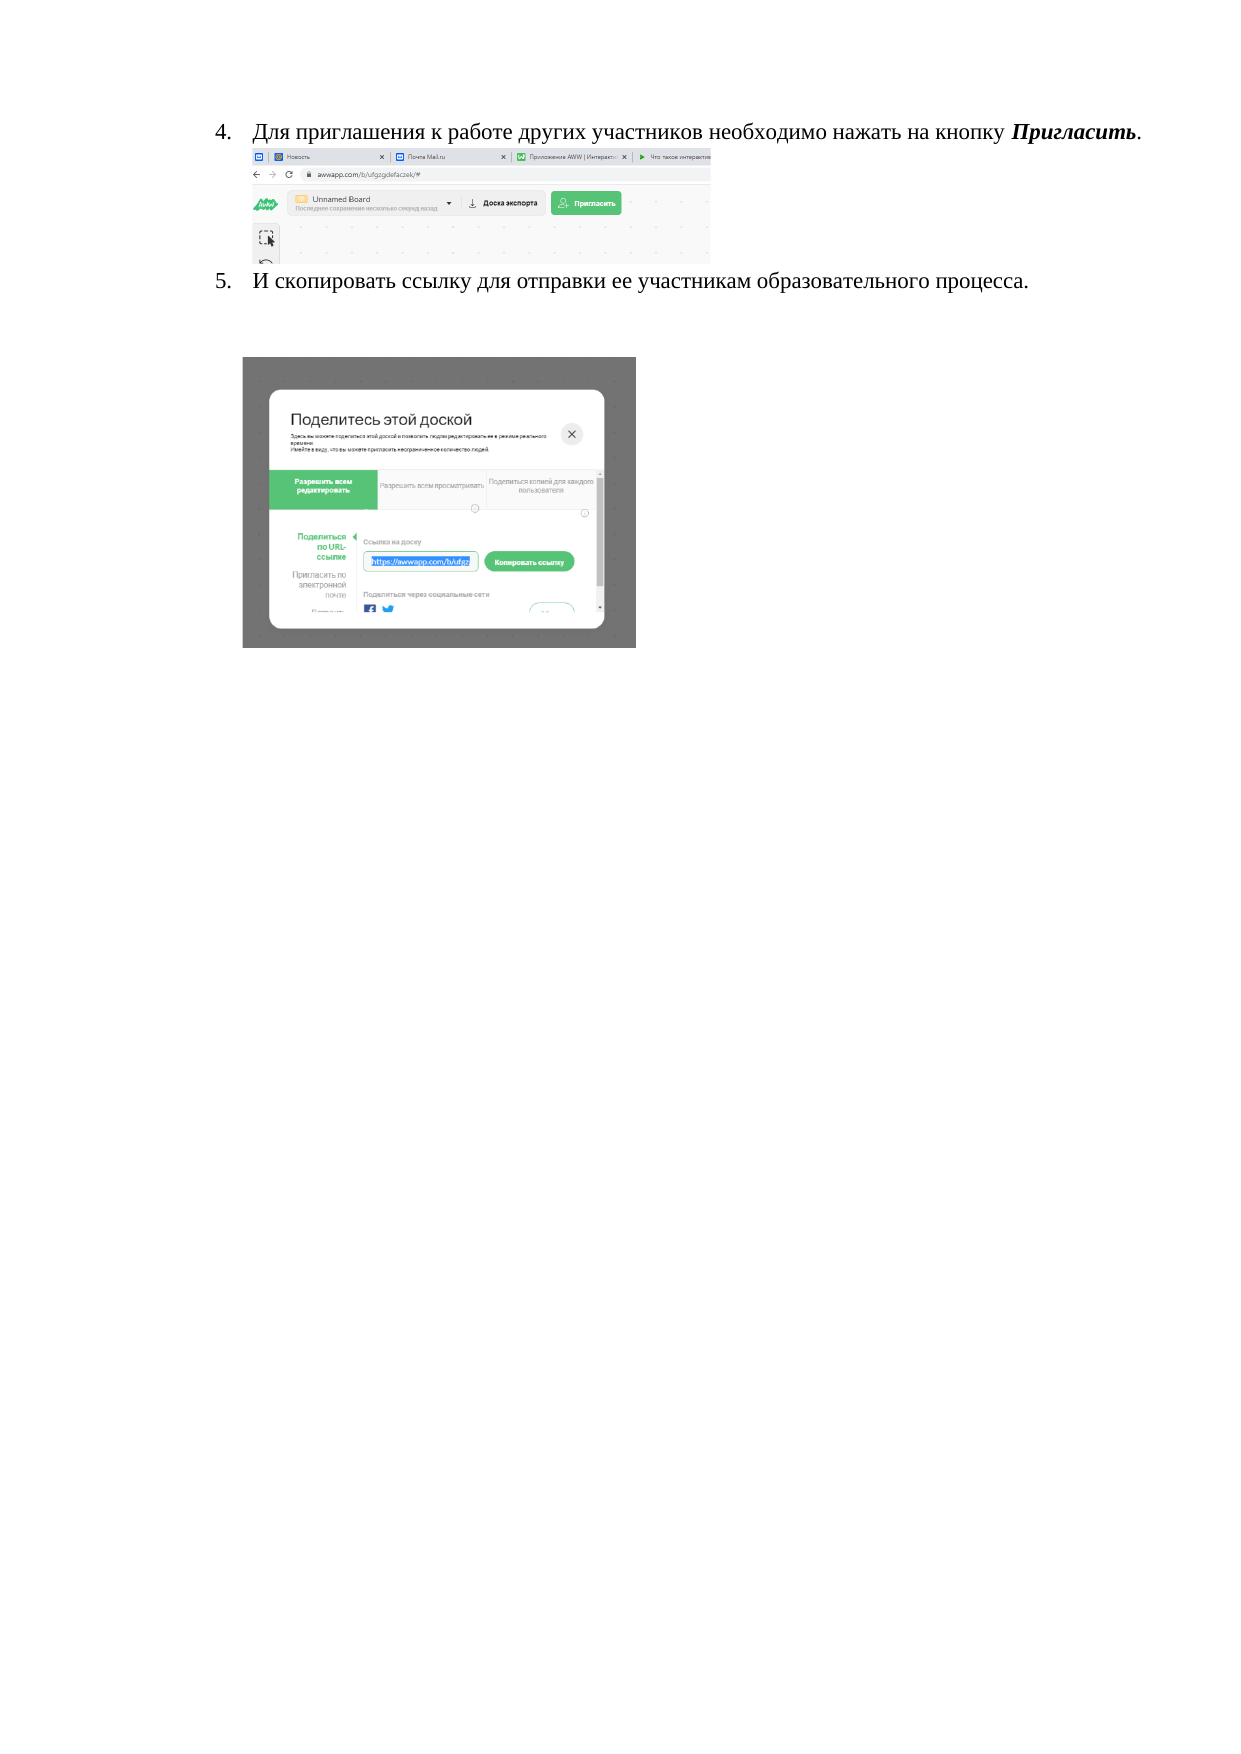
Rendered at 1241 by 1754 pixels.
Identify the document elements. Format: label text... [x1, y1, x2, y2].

picture [242, 357, 636, 648]
list И скопировать ссылку для отправки ее участникам образовательного процесса. [215, 267, 1152, 294]
picture [252, 148, 711, 264]
